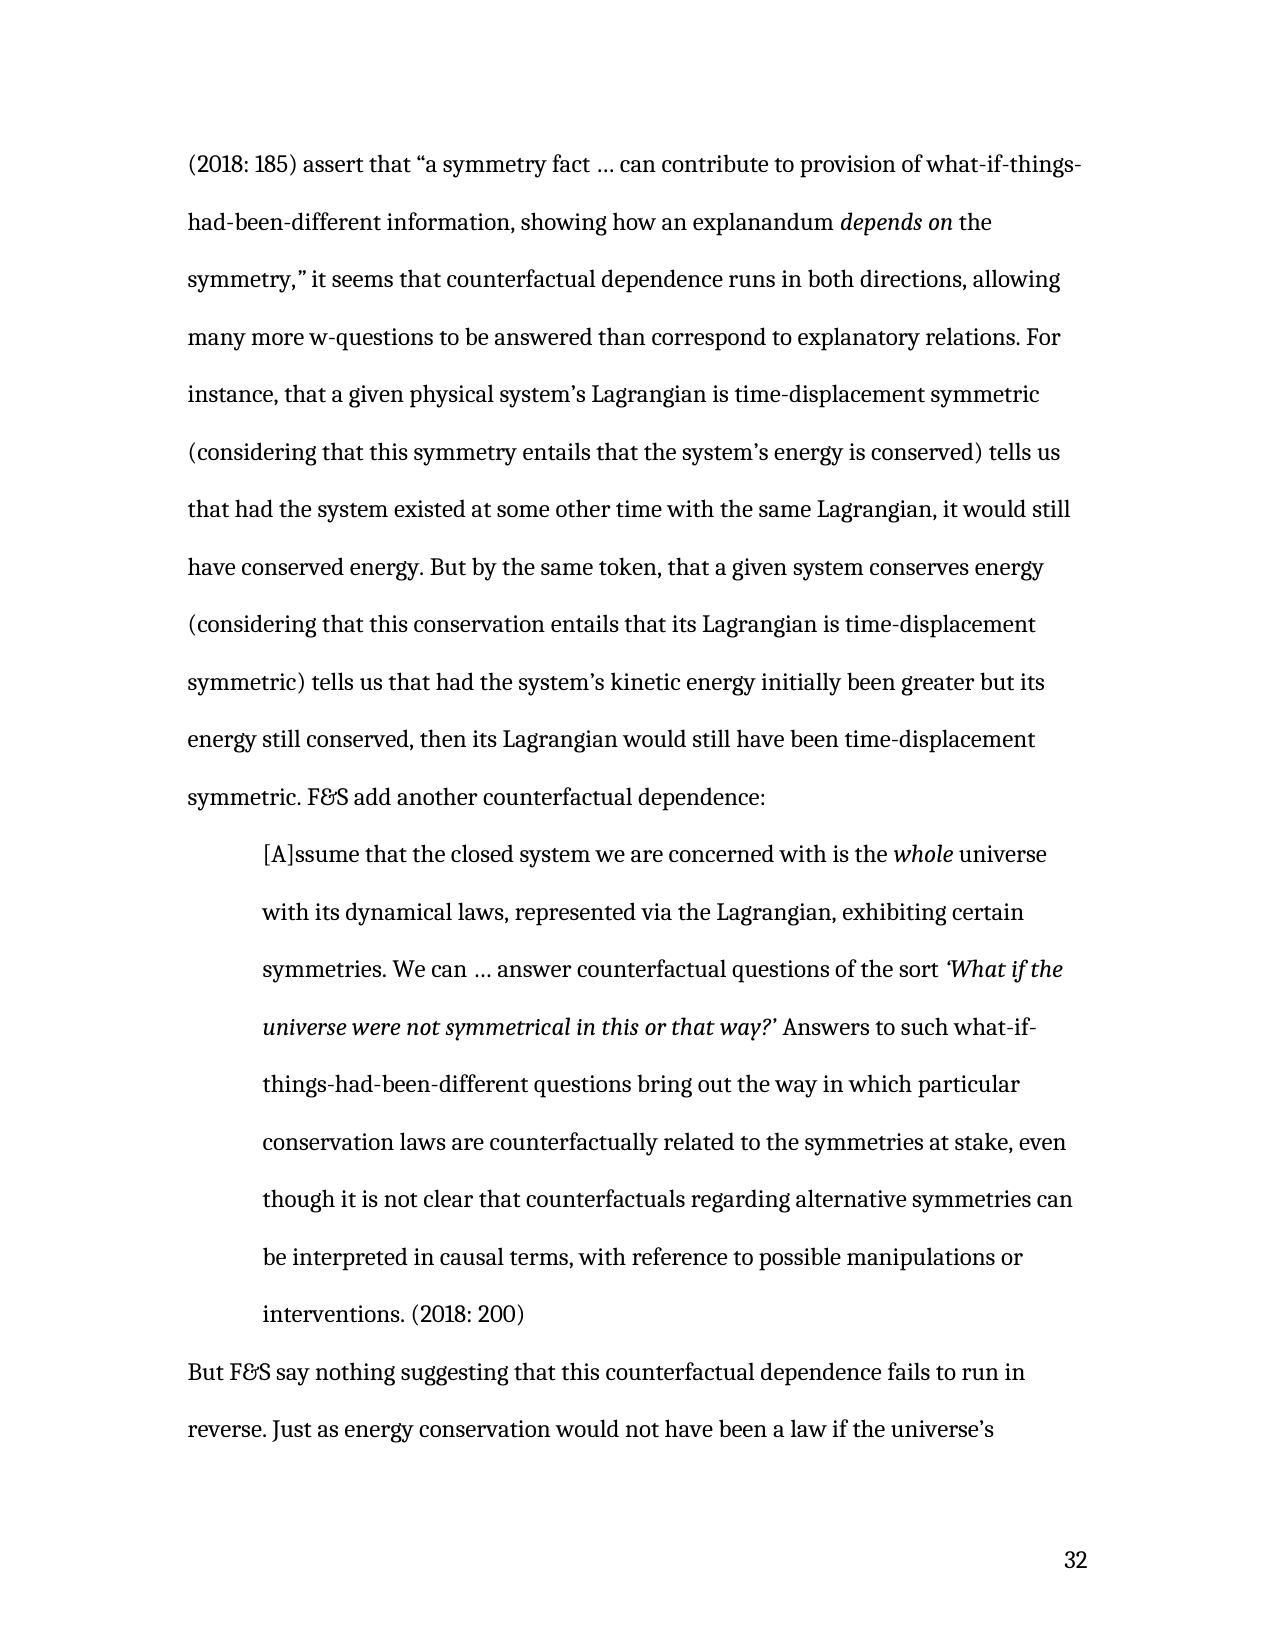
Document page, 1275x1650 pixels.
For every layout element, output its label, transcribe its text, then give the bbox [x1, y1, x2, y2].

text [A]ssume that the closed system we are concerned with is the whole universe with its dynamical laws, represented via the Lagrangian, exhibiting certain symmetries. We can … answer counterfactual questions of the sort ‘What if the universe were not symmetrical in this or that way?’ Answers to such what-if-things-had-been-different questions bring out the way in which particular conservation laws are counterfactually related to the symmetries at stake, even though it is not clear that counterfactuals regarding alternative symmetries can be interpreted in causal terms, with reference to possible manipulations or interventions. (2018: 200) [262, 840, 1087, 1329]
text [187, 1357, 1087, 1444]
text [187, 150, 1087, 811]
